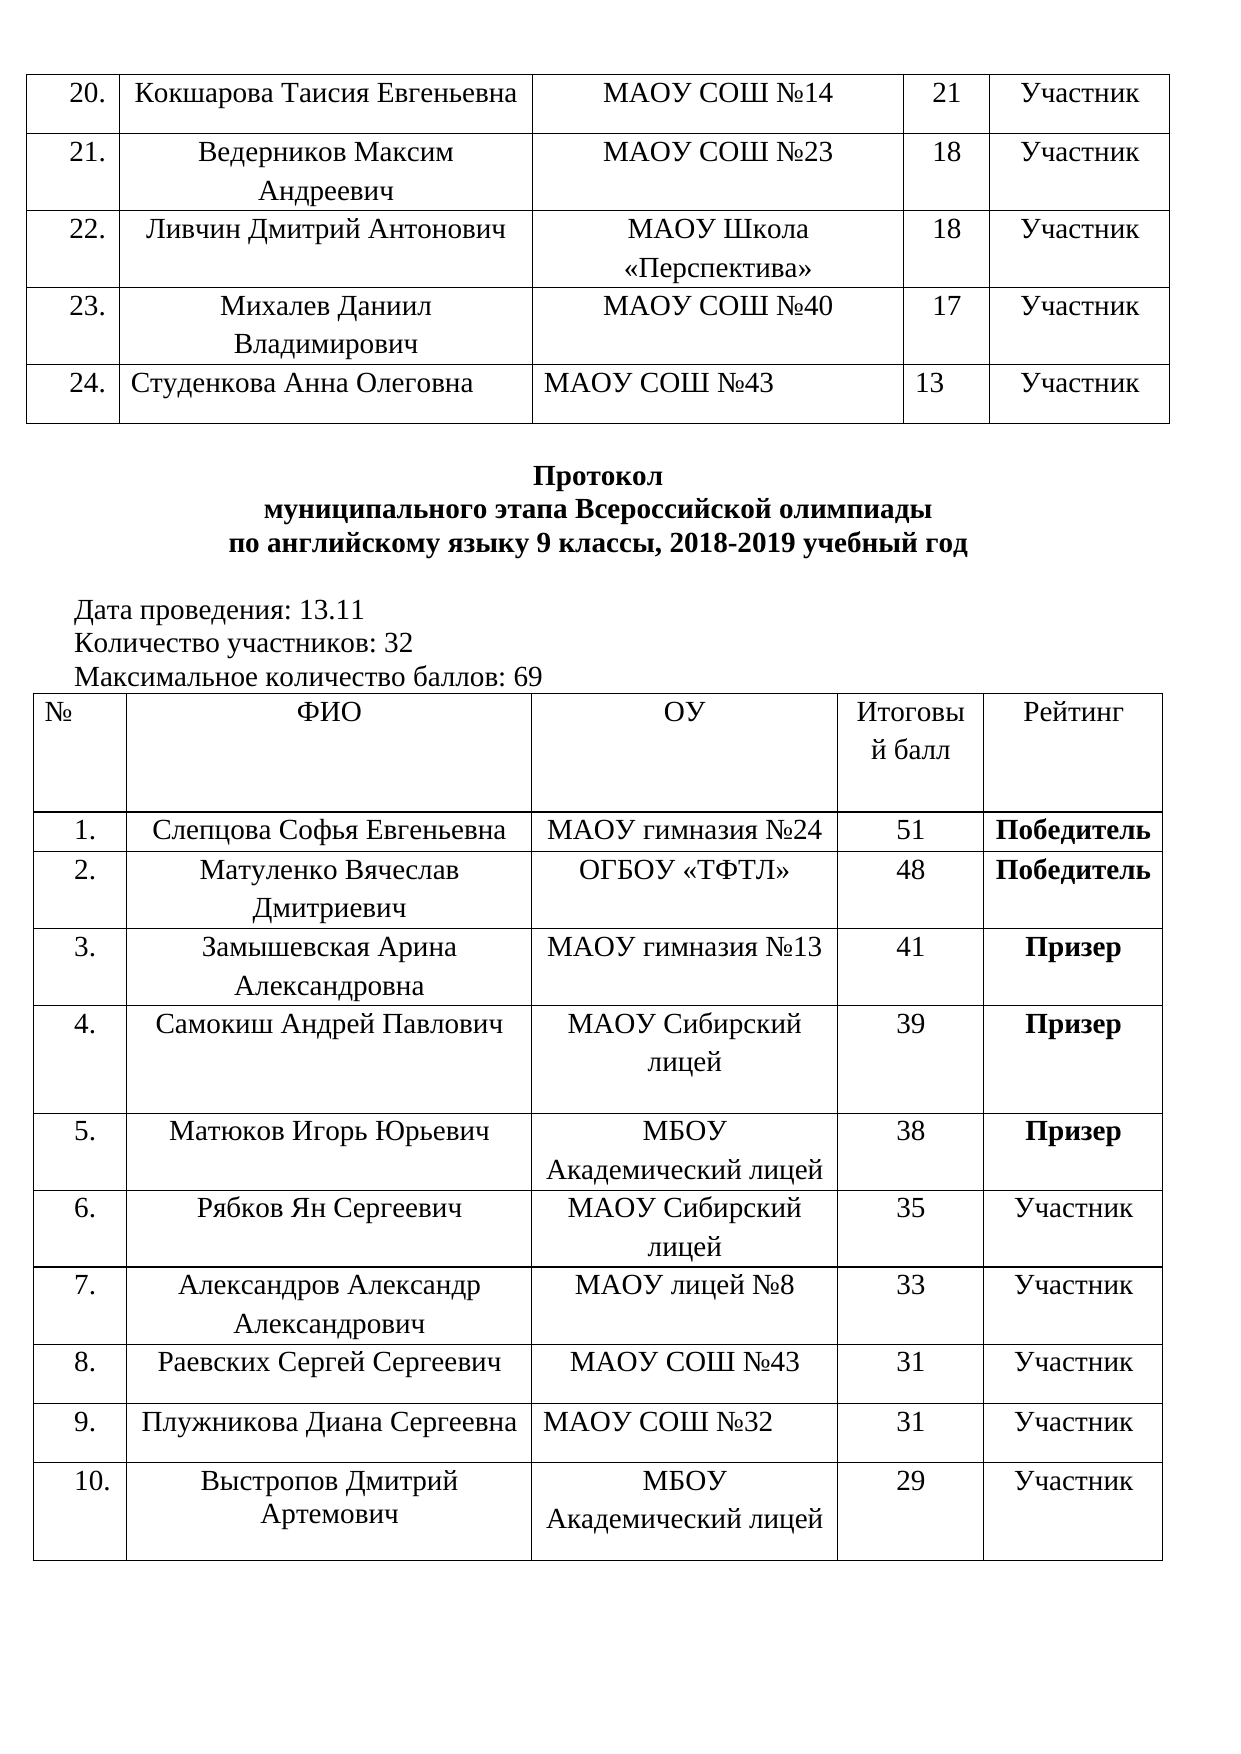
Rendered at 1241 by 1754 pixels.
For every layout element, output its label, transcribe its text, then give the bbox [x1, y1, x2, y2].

text Дата проведения: 13.11 [44, 592, 1152, 626]
table_cell МАОУ гимназия №13 [532, 929, 837, 1005]
table_cell [34, 1006, 126, 1112]
table_cell Матюков Игорь Юрьевич [127, 1114, 531, 1189]
table_cell 21 [904, 75, 989, 133]
table_cell МАОУ Сибирский лицей [532, 1191, 837, 1266]
table_cell [34, 1463, 126, 1560]
table_cell Кокшарова Таисия Евгеньевна [120, 75, 532, 133]
table_cell [34, 1191, 126, 1266]
table_cell Слепцова Софья Евгеньевна [127, 813, 531, 851]
text Максимальное количество баллов: 69 [44, 659, 1152, 693]
table_cell 33 [838, 1268, 983, 1343]
table_cell Студенкова Анна Олеговна [120, 365, 532, 423]
table_cell МАОУ СОШ №14 [533, 75, 903, 133]
table_header Итоговый балл [838, 694, 983, 811]
table_cell [34, 1268, 126, 1343]
table_cell 13 [904, 365, 989, 423]
table_cell Ведерников Максим Андреевич [120, 134, 532, 210]
table_cell 48 [838, 852, 983, 928]
table_cell Самокиш Андрей Павлович [127, 1006, 531, 1112]
table_cell Участник [990, 288, 1169, 364]
table_cell [34, 813, 126, 851]
table_cell Победитель [984, 813, 1162, 851]
table_cell МАОУ СОШ №43 [532, 1345, 837, 1403]
table_cell Участник [984, 1463, 1162, 1560]
table_cell Призер [984, 1006, 1162, 1112]
table_cell МАОУ СОШ №40 [533, 288, 903, 364]
table_cell 17 [904, 288, 989, 364]
table_cell Призер [984, 1114, 1162, 1189]
table_header ФИО [127, 694, 531, 811]
table_cell [27, 211, 119, 287]
table_cell [34, 1114, 126, 1189]
table_cell 38 [838, 1114, 983, 1189]
table_cell МБОУ Академический лицей [532, 1114, 837, 1189]
table_cell МАОУ Сибирский лицей [532, 1006, 837, 1112]
table_cell Михалев Даниил Владимирович [120, 288, 532, 364]
table_cell [27, 134, 119, 210]
table_cell ОГБОУ «ТФТЛ» [532, 852, 837, 928]
table_cell Участник [990, 365, 1169, 423]
table_cell [34, 852, 126, 928]
table_cell Ливчин Дмитрий Антонович [120, 211, 532, 287]
table_header № [34, 694, 126, 811]
table_cell [34, 1404, 126, 1462]
table_cell Плужникова Диана Сергеевна [127, 1404, 531, 1462]
table_cell Раевских Сергей Сергеевич [127, 1345, 531, 1403]
table_cell [27, 75, 119, 133]
table_cell МАОУ лицей №8 [532, 1268, 837, 1343]
table_cell МАОУ СОШ №23 [533, 134, 903, 210]
table_cell [34, 1345, 126, 1403]
table_cell [27, 288, 119, 364]
text Протокол [44, 458, 1152, 491]
table_cell Участник [984, 1404, 1162, 1462]
table_header ОУ [532, 694, 837, 811]
table_cell Призер [984, 929, 1162, 1005]
table_header Рейтинг [984, 694, 1162, 811]
table_cell Участник [984, 1268, 1162, 1343]
table_cell [34, 929, 126, 1005]
table_cell МАОУ гимназия №24 [532, 813, 837, 851]
table_cell 51 [838, 813, 983, 851]
table_cell Рябков Ян Сергеевич [127, 1191, 531, 1266]
table_cell Александров Александр Александрович [127, 1268, 531, 1343]
table_cell Матуленко Вячеслав Дмитриевич [127, 852, 531, 928]
table_cell [27, 365, 119, 423]
text муниципального этапа Всероссийской олимпиады [44, 491, 1152, 525]
table_cell Участник [990, 211, 1169, 287]
table_cell Участник [990, 75, 1169, 133]
table_cell МБОУ Академический лицей [532, 1463, 837, 1560]
text по английскому языку 9 классы, 2018-2019 учебный год [44, 525, 1152, 558]
table_cell 39 [838, 1006, 983, 1112]
table_cell 18 [904, 134, 989, 210]
table_cell Участник [990, 134, 1169, 210]
table_cell 41 [838, 929, 983, 1005]
table_cell 29 [838, 1463, 983, 1560]
table_cell 35 [838, 1191, 983, 1266]
table_cell 31 [838, 1345, 983, 1403]
table_cell Участник [984, 1345, 1162, 1403]
text Количество участников: 32 [44, 626, 1152, 659]
table_cell Победитель [984, 852, 1162, 928]
table_cell Участник [984, 1191, 1162, 1266]
table_cell МАОУ Школа «Перспектива» [533, 211, 903, 287]
table_cell Выстропов Дмитрий Артемович [127, 1463, 531, 1560]
table_cell МАОУ СОШ №43 [533, 365, 903, 423]
table_cell 18 [904, 211, 989, 287]
table_cell 31 [838, 1404, 983, 1462]
table_cell Замышевская Арина Александровна [127, 929, 531, 1005]
table_cell МАОУ СОШ №32 [532, 1404, 837, 1462]
